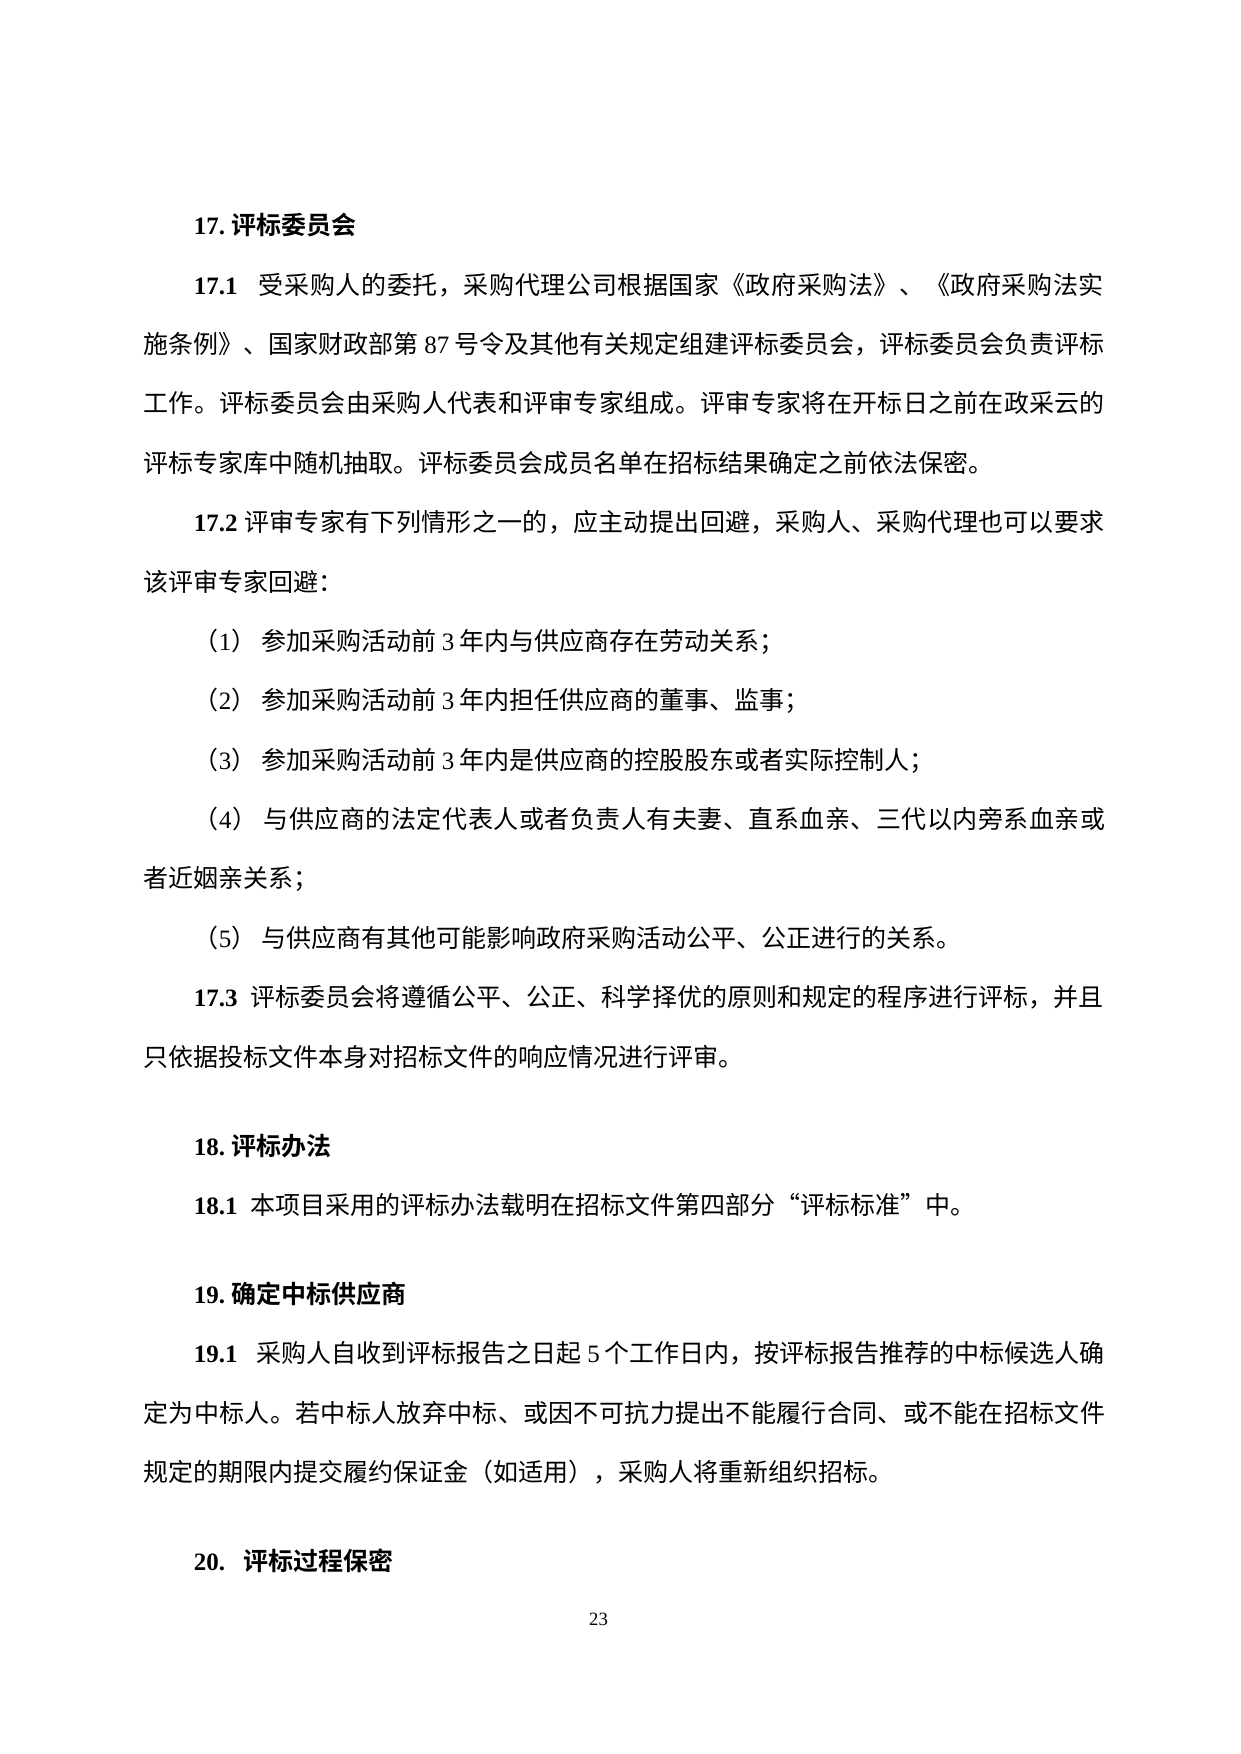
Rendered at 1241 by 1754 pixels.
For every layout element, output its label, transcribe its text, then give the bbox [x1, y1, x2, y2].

text 17.2 评审专家有下列情形之一的，应主动提出回避，采购人、采购代理也可以要求该评审专家回避： [143, 491, 1106, 610]
text （2） 参加采购活动前3年内担任供应商的董事、监事； [143, 669, 1106, 728]
text 20. 评标过程保密 [143, 1530, 1106, 1589]
text 19. 确定中标供应商 [143, 1263, 1106, 1322]
text （4） 与供应商的法定代表人或者负责人有夫妻、直系血亲、三代以内旁系血亲或者近姻亲关系； [143, 788, 1106, 907]
text （5） 与供应商有其他可能影响政府采购活动公平、公正进行的关系。 [143, 907, 1106, 966]
text （1） 参加采购活动前3年内与供应商存在劳动关系； [143, 610, 1106, 669]
text （3） 参加采购活动前3年内是供应商的控股股东或者实际控制人； [143, 728, 1106, 788]
text 17. 评标委员会 [143, 194, 1106, 253]
text 17.3 评标委员会将遵循公平、公正、科学择优的原则和规定的程序进行评标，并且只依据投标文件本身对招标文件的响应情况进行评审。 [143, 966, 1106, 1085]
text 18.1 本项目采用的评标办法载明在招标文件第四部分“评标标准”中。 [143, 1174, 1106, 1233]
text 18. 评标办法 [143, 1114, 1106, 1174]
text 17.1 受采购人的委托，采购代理公司根据国家《政府采购法》、《政府采购法实施条例》、国家财政部第87号令及其他有关规定组建评标委员会，评标委员会负责评标工作。评标委员会由采购人代表和评审专家组成。评审专家将在开标日之前在政采云的评标专家库中随机抽取。评标委员会成员名单在招标结果确定之前依法保密。 [143, 253, 1106, 491]
text 19.1 采购人自收到评标报告之日起5个工作日内，按评标报告推荐的中标候选人确定为中标人。若中标人放弃中标、或因不可抗力提出不能履行合同、或不能在招标文件规定的期限内提交履约保证金（如适用），采购人将重新组织招标。 [143, 1322, 1106, 1500]
